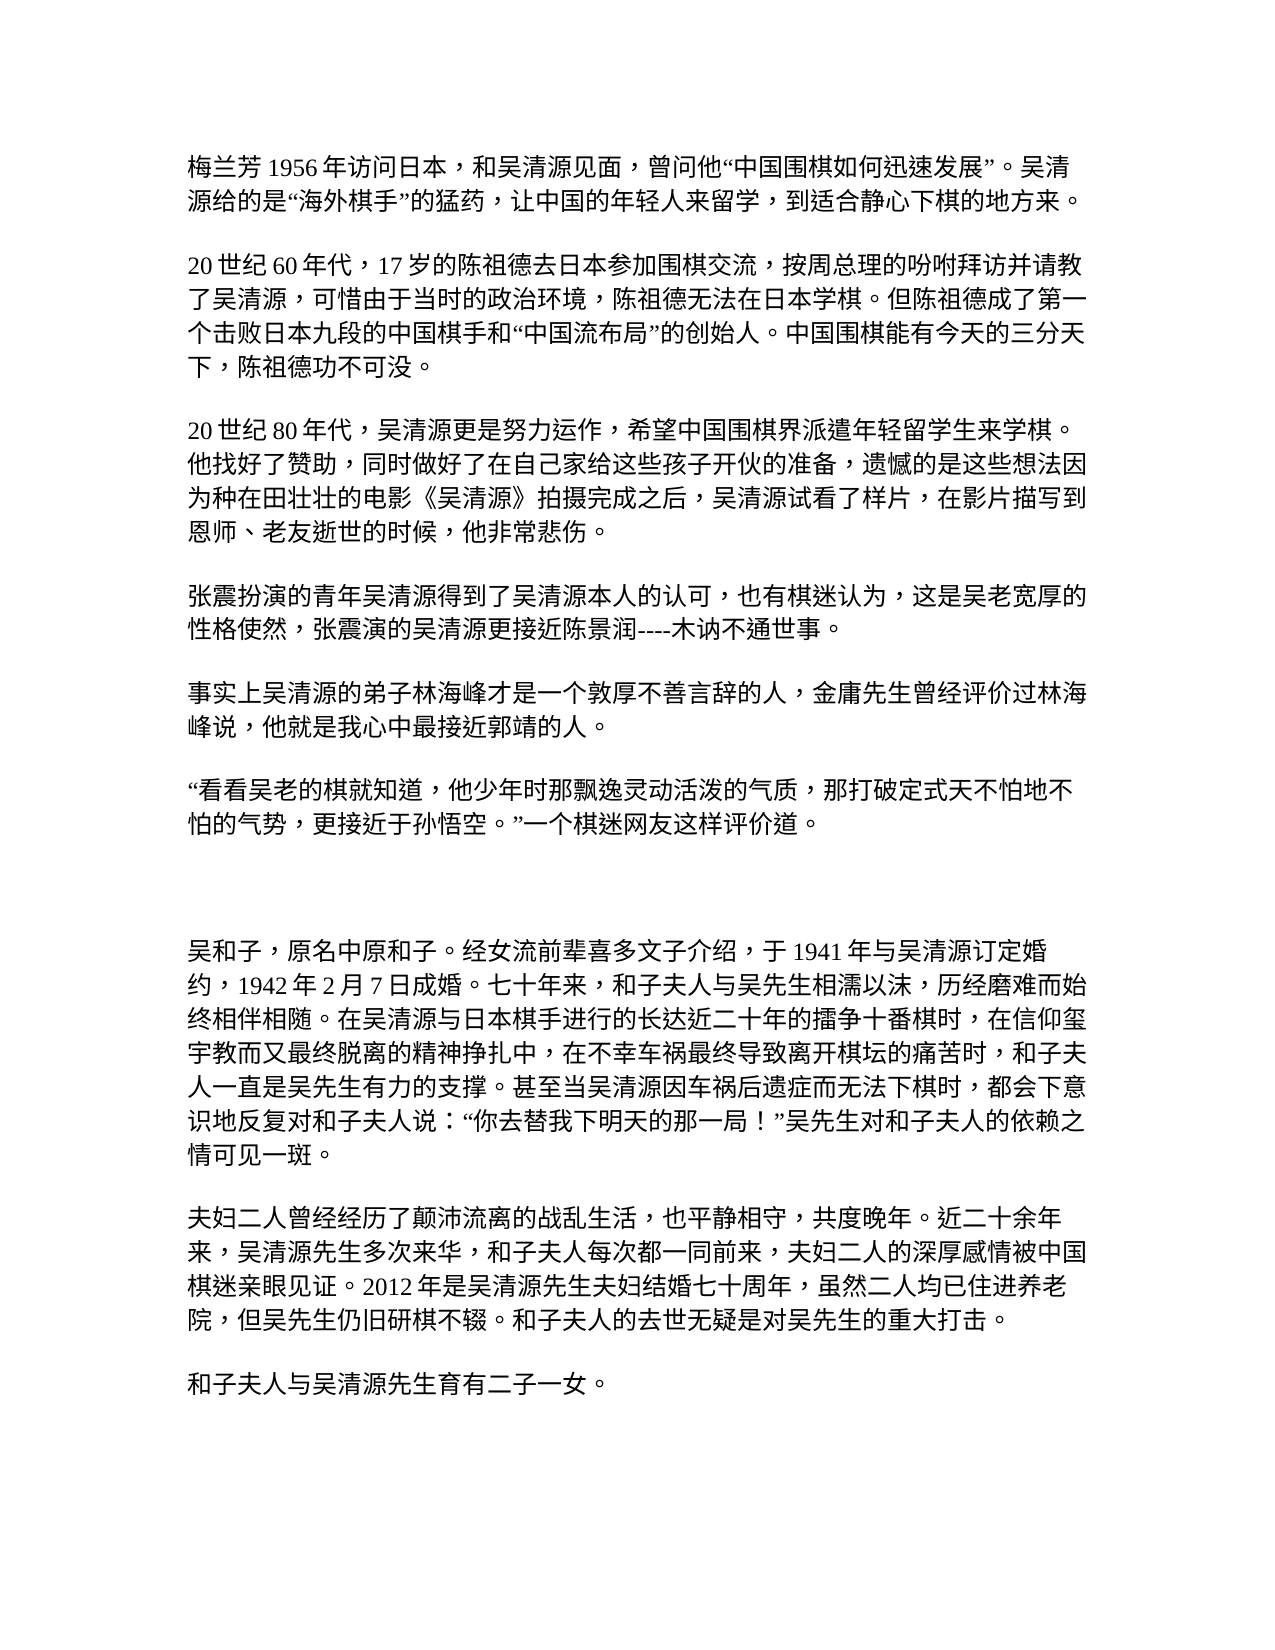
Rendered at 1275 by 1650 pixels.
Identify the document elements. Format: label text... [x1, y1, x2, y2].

text “看看吴老的棋就知道，他少年时那飘逸灵动活泼的气质，那打破定式天不怕地不怕的气势，更接近于孙悟空。”一个棋迷网友这样评价道。 [187, 773, 1087, 841]
text 20世纪80年代，吴清源更是努力运作，希望中国围棋界派遣年轻留学生来学棋。他找好了赞助，同时做好了在自己家给这些孩子开伙的准备，遗憾的是这些想法因为种在田壮壮的电影《吴清源》拍摄完成之后，吴清源试看了样片，在影片描写到恩师、老友逝世的时候，他非常悲伤。 [187, 413, 1087, 549]
text 吴和子，原名中原和子。经女流前辈喜多文子介绍，于1941年与吴清源订定婚约，1942年2月7日成婚。七十年来，和子夫人与吴先生相濡以沫，历经磨难而始终相伴相随。在吴清源与日本棋手进行的长达近二十年的擂争十番棋时，在信仰玺宇教而又最终脱离的精神挣扎中，在不幸车祸最终导致离开棋坛的痛苦时，和子夫人一直是吴先生有力的支撑。甚至当吴清源因车祸后遗症而无法下棋时，都会下意识地反复对和子夫人说：“你去替我下明天的那一局！”吴先生对和子夫人的依赖之情可见一斑。 [187, 933, 1087, 1172]
text 事实上吴清源的弟子林海峰才是一个敦厚不善言辞的人，金庸先生曾经评价过林海峰说，他就是我心中最接近郭靖的人。 [187, 675, 1087, 743]
text 张震扮演的青年吴清源得到了吴清源本人的认可，也有棋迷认为，这是吴老宽厚的性格使然，张震演的吴清源更接近陈景润----木讷不通世事。 [187, 578, 1087, 646]
text 夫妇二人曾经经历了颠沛流离的战乱生活，也平静相守，共度晚年。近二十余年来，吴清源先生多次来华，和子夫人每次都一同前来，夫妇二人的深厚感情被中国棋迷亲眼见证。2012年是吴清源先生夫妇结婚七十周年，虽然二人均已住进养老院，但吴先生仍旧研棋不辍。和子夫人的去世无疑是对吴先生的重大打击。 [187, 1201, 1087, 1337]
text 梅兰芳1956年访问日本，和吴清源见面，曾问他“中国围棋如何迅速发展”。吴清源给的是“海外棋手”的猛药，让中国的年轻人来留学，到适合静心下棋的地方来。 [187, 150, 1087, 218]
text 20世纪60年代，17岁的陈祖德去日本参加围棋交流，按周总理的吩咐拜访并请教了吴清源，可惜由于当时的政治环境，陈祖德无法在日本学棋。但陈祖德成了第一个击败日本九段的中国棋手和“中国流布局”的创始人。中国围棋能有今天的三分天下，陈祖德功不可没。 [187, 247, 1087, 383]
text 和子夫人与吴清源先生育有二子一女。 [187, 1366, 1087, 1400]
